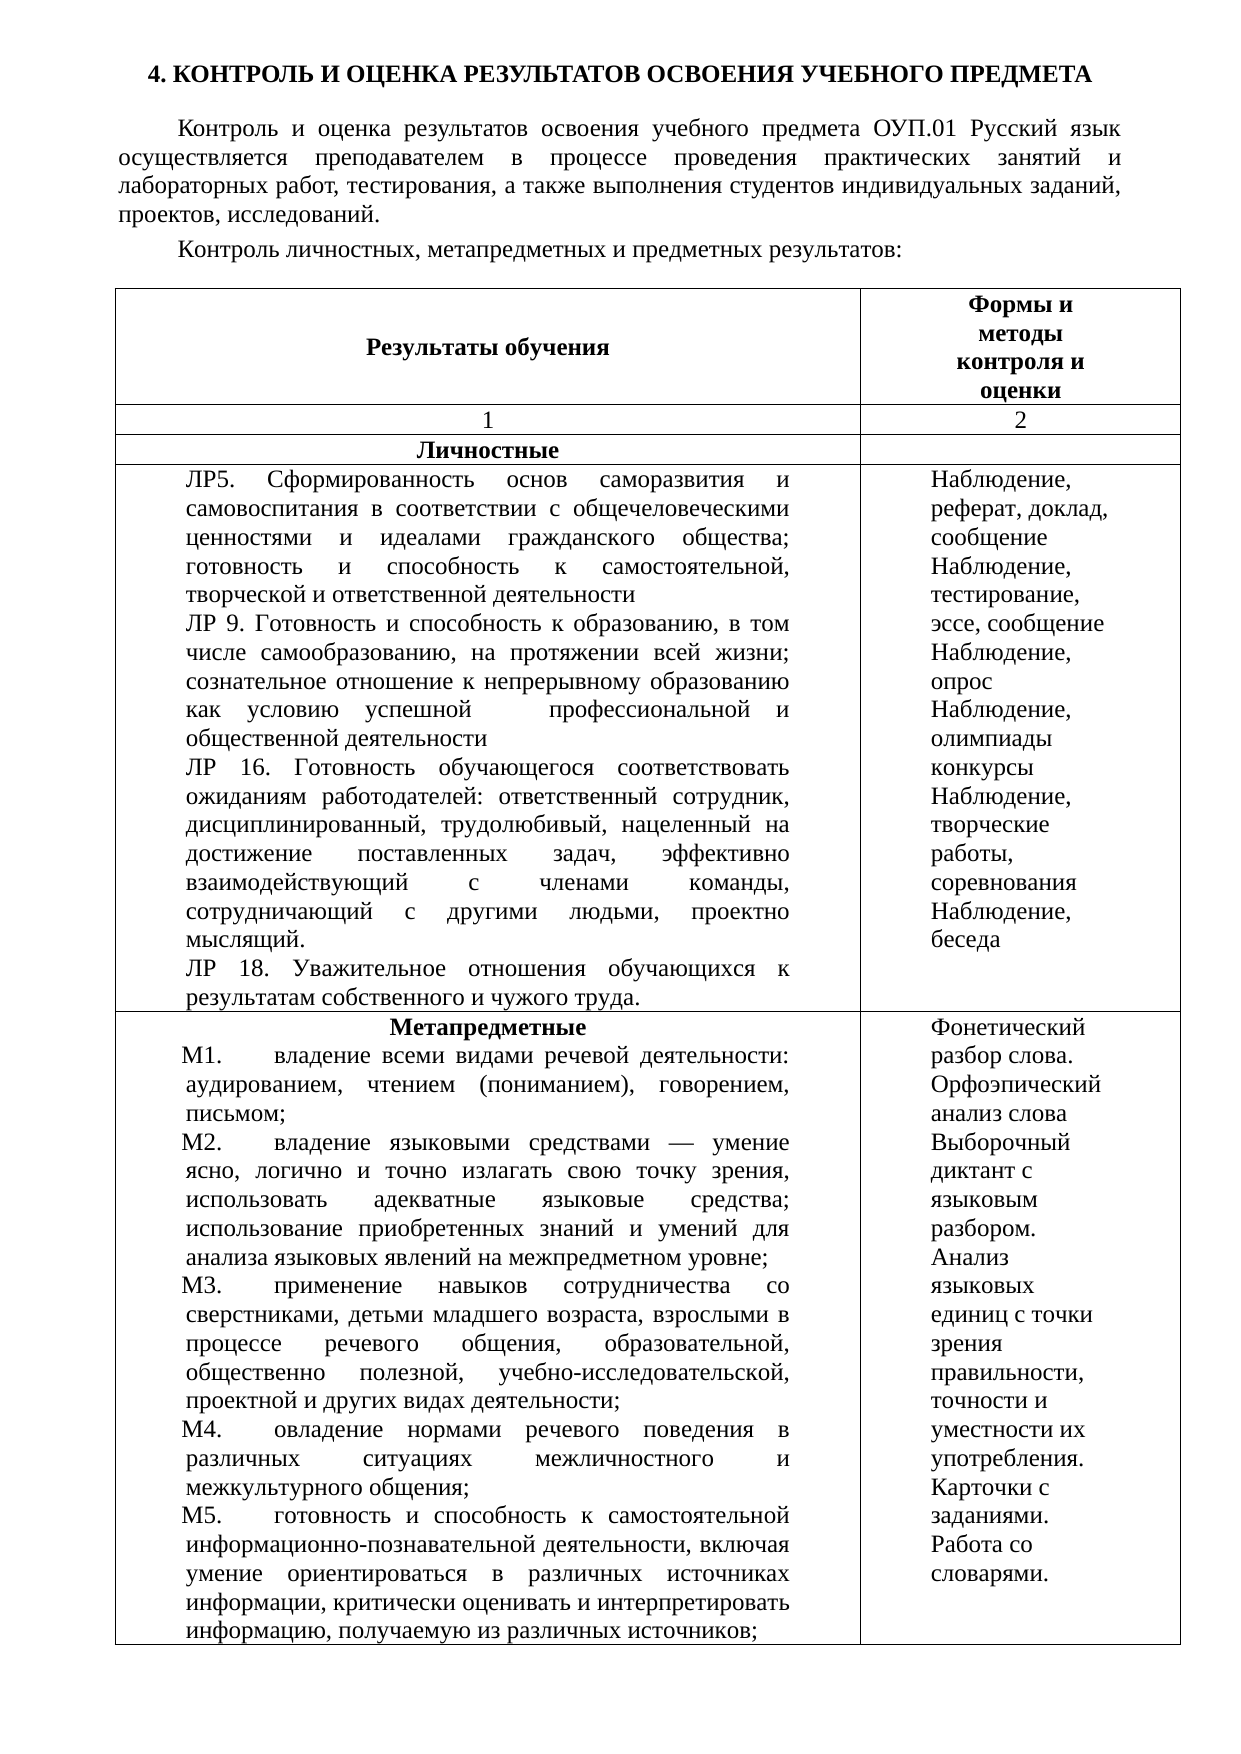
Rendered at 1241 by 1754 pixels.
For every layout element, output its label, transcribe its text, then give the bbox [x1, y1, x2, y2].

subtitle 4. Контроль и оценка результатов освоения УЧЕБНОГО ПРЕДМЕТА [118, 59, 1122, 88]
table_header Результаты обучения [116, 289, 860, 404]
table_cell [861, 435, 1180, 463]
subtitle Контроль и оценка результатов освоения учебного предмета ОУП.01 Русский язык осуществляется преподавателем в процессе проведения практических занятий и лабораторных работ, тестирования, а также выполнения студентов индивидуальных заданий, проектов, исследований. [118, 113, 1122, 228]
table_cell Личностные [116, 435, 860, 463]
table_cell 1 [116, 405, 860, 434]
table_cell 2 [861, 405, 1180, 434]
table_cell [861, 1012, 1180, 1644]
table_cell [116, 1012, 860, 1644]
table_cell ЛР5. Сформированность основ саморазвития и самовоспитания в соответствии с общечеловеческими ценностями и идеалами гражданского общества; готовность и способность к самостоятельной, творческой и ответственной деятельности ЛР 9. Готовность и способность к образованию, в том числе самообразованию, на протяжении всей жизни; сознательное отношение к непрерывному образованию как условию успешной профессиональной и общественной деятельности ЛР 16. Готовность обучающегося соответствовать ожиданиям работодателей: ответственный сотрудник, дисциплинированный, трудолюбивый, нацеленный на достижение поставленных задач, эффективно взаимодействующий с членами команды, сотрудничающий с другими людьми, проектно мыслящий. ЛР 18. Уважительное отношения обучающихся к результатам собственного и чужого труда. [116, 465, 860, 1011]
text Контроль личностных, метапредметных и предметных результатов: [118, 234, 1122, 263]
table_header Формы и методы контроля и оценки [861, 289, 1180, 404]
table_cell Наблюдение, реферат, доклад, сообщение Наблюдение, тестирование, эссе, сообщение Наблюдение, опрос Наблюдение, олимпиады конкурсы Наблюдение, творческие работы, соревнования Наблюдение, беседа [861, 465, 1180, 1011]
